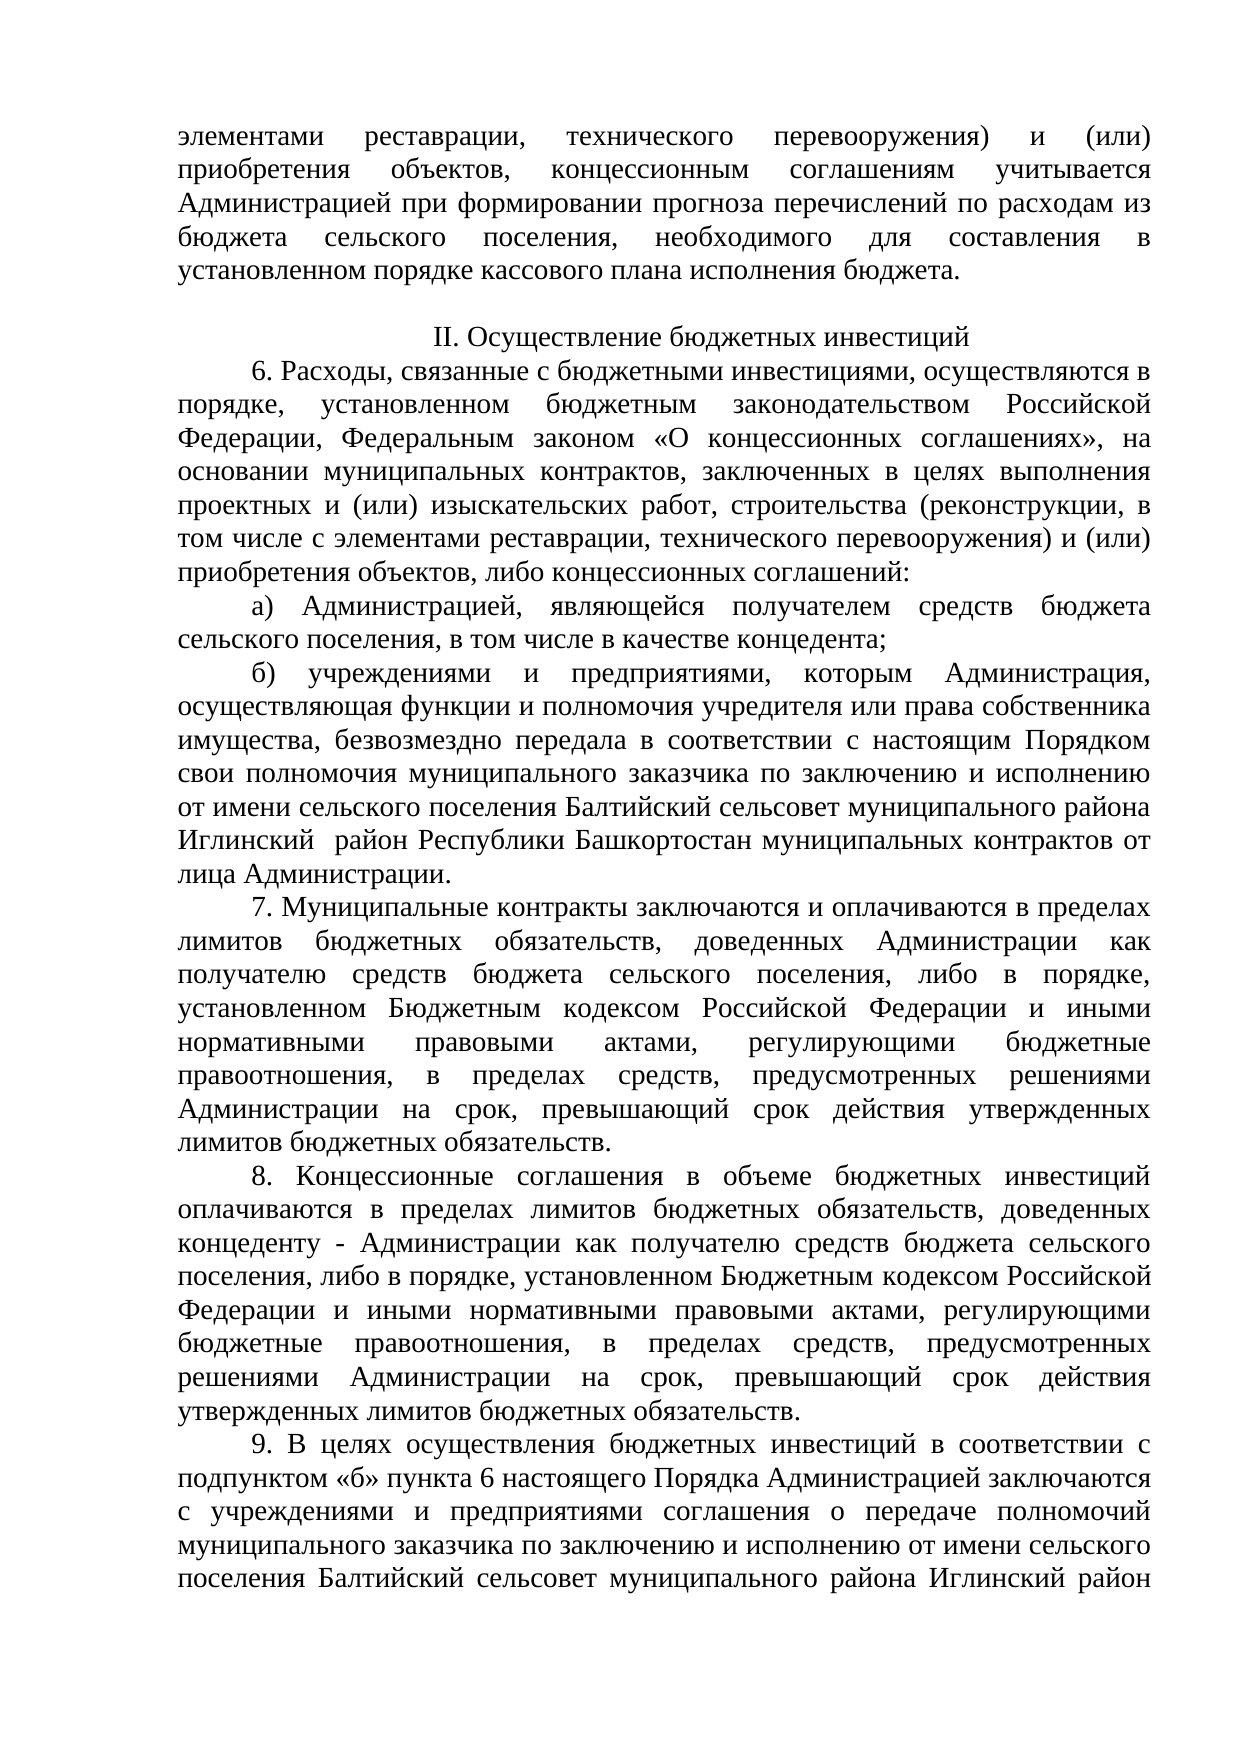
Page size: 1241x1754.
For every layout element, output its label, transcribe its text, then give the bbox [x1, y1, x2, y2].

text а) Администрацией, являющейся получателем средств бюджета сельского поселения, в том числе в качестве концедента; [177, 588, 1152, 655]
text б) учреждениями и предприятиями, которым Администрация, осуществляющая функции и полномочия учредителя или права собственника имущества, безвозмездно передала в соответствии с настоящим Порядком свои полномочия муниципального заказчика по заключению и исполнению от имени сельского поселения Балтийский сельсовет муниципального района Иглинский район Республики Башкортостан муниципальных контрактов от лица Администрации. [177, 655, 1152, 889]
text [177, 1426, 1152, 1594]
text 7. Муниципальные контракты заключаются и оплачиваются в пределах лимитов бюджетных обязательств, доведенных Администрации как получателю средств бюджета сельского поселения, либо в порядке, установленном Бюджетным кодексом Российской Федерации и иными нормативными правовыми актами, регулирующими бюджетные правоотношения, в пределах средств, предусмотренных решениями Администрации на срок, превышающий срок действия утвержденных лимитов бюджетных обязательств. [177, 889, 1152, 1158]
text II. Осуществление бюджетных инвестиций [177, 319, 1152, 353]
text 8. Концессионные соглашения в объеме бюджетных инвестиций оплачиваются в пределах лимитов бюджетных обязательств, доведенных концеденту - Администрации как получателю средств бюджета сельского поселения, либо в порядке, установленном Бюджетным кодексом Российской Федерации и иными нормативными правовыми актами, регулирующими бюджетные правоотношения, в пределах средств, предусмотренных решениями Администрации на срок, превышающий срок действия утвержденных лимитов бюджетных обязательств. [177, 1158, 1152, 1426]
text 6. Расходы, связанные с бюджетными инвестициями, осуществляются в порядке, установленном бюджетным законодательством Российской Федерации, Федеральным законом «О концессионных соглашениях», на основании муниципальных контрактов, заключенных в целях выполнения проектных и (или) изыскательских работ, строительства (реконструкции, в том числе с элементами реставрации, технического перевооружения) и (или) приобретения объектов, либо концессионных соглашений: [177, 353, 1152, 588]
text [177, 118, 1152, 286]
